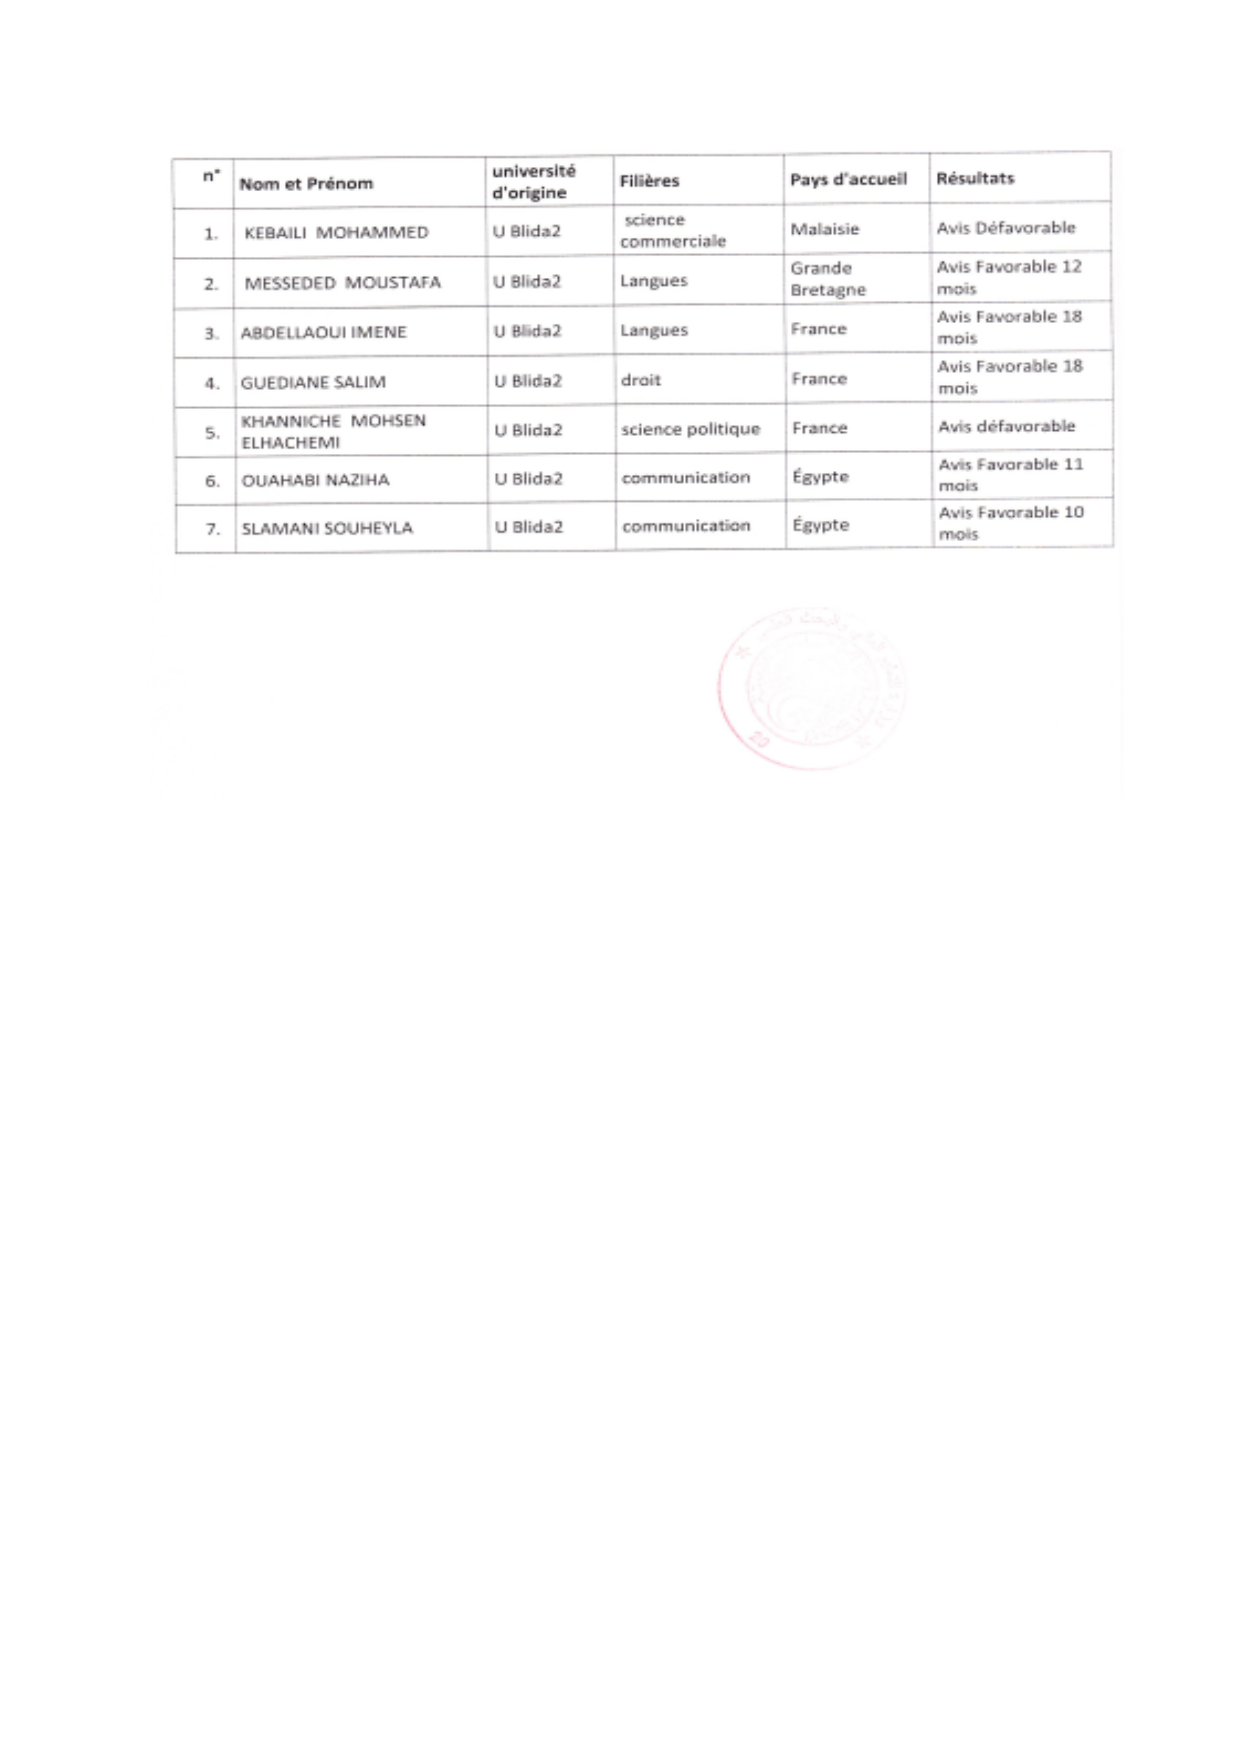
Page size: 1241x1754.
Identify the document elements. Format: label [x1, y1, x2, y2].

picture [147, 147, 1126, 801]
